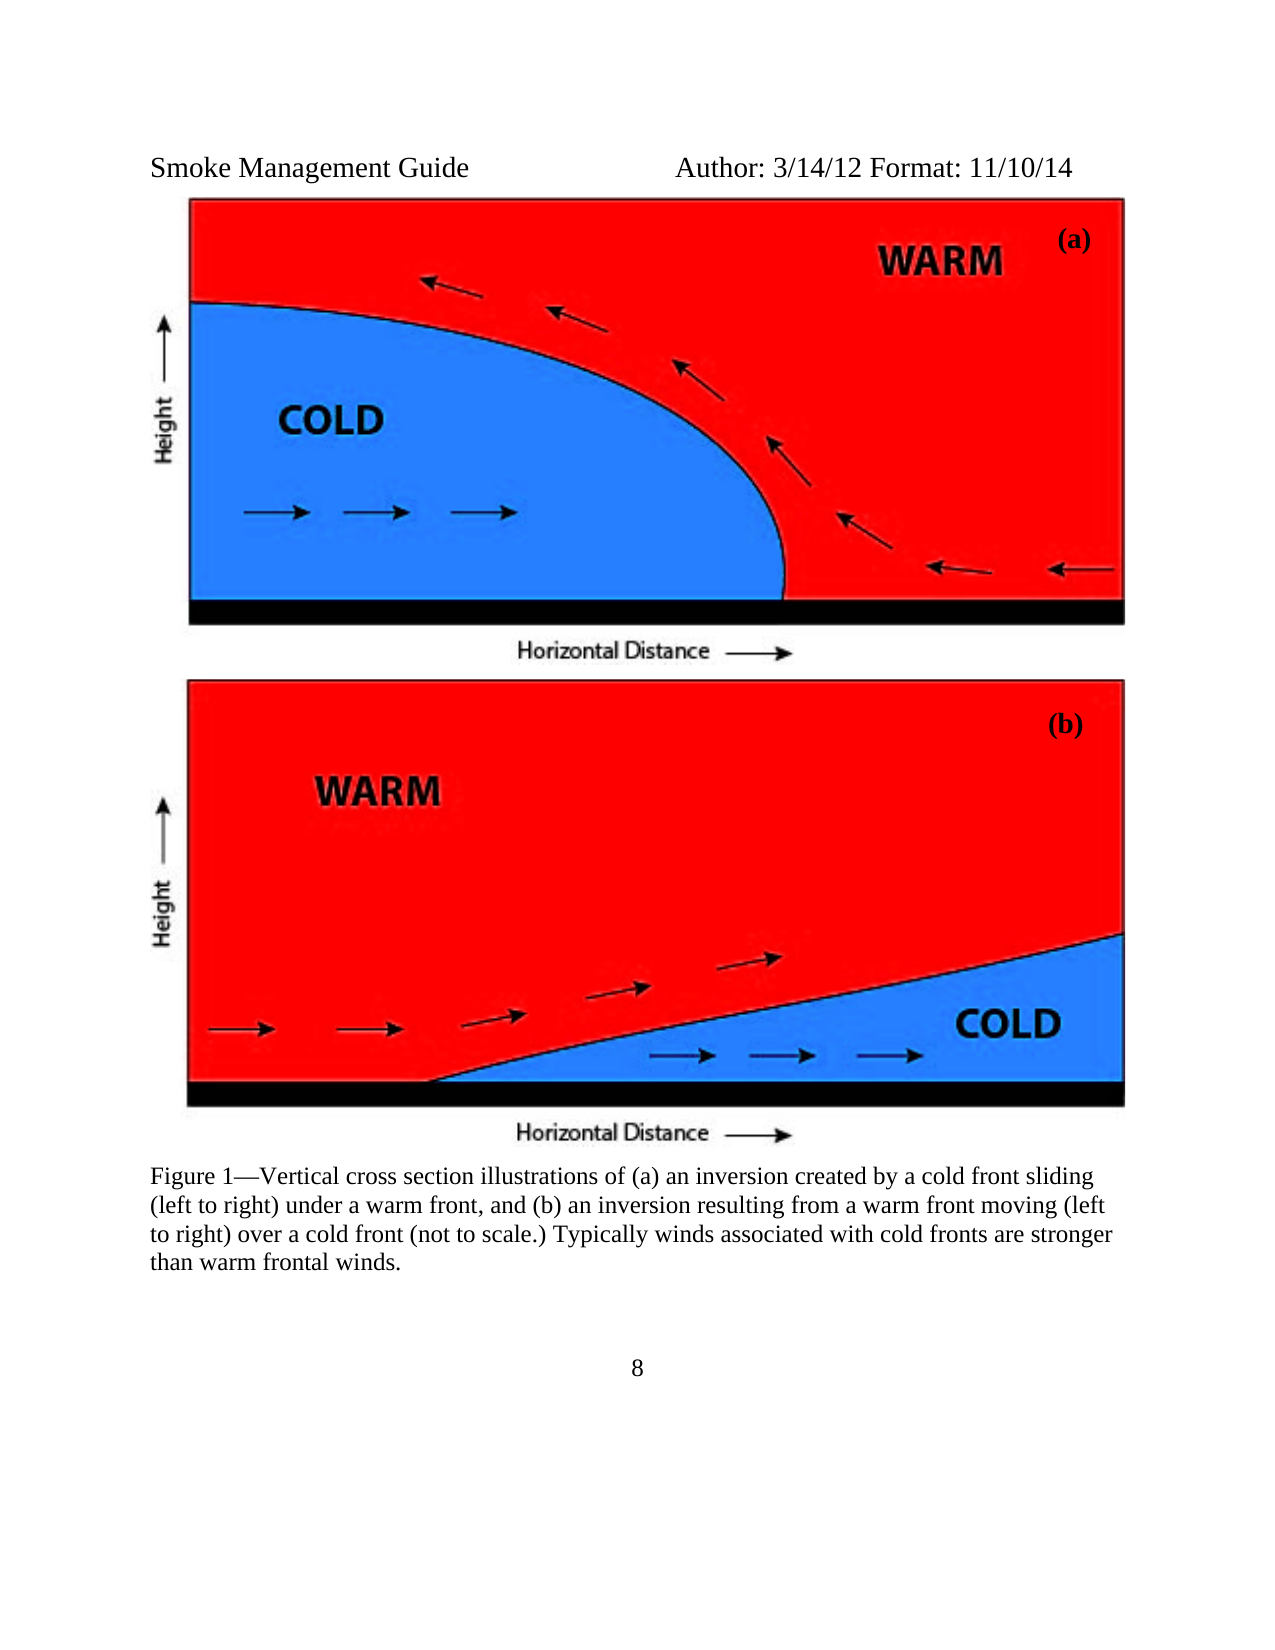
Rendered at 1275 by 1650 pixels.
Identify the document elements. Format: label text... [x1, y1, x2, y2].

picture [150, 679, 1125, 1147]
text Figure 1—Vertical cross section illustrations of (a) an inversion created by a cold front sliding (left to right) under a warm front, and (b) an inversion resulting from a warm front moving (left to right) over a cold front (not to scale.) Typically winds associated with cold fronts are stronger than warm frontal winds. [150, 1161, 1125, 1276]
picture [150, 197, 1125, 665]
